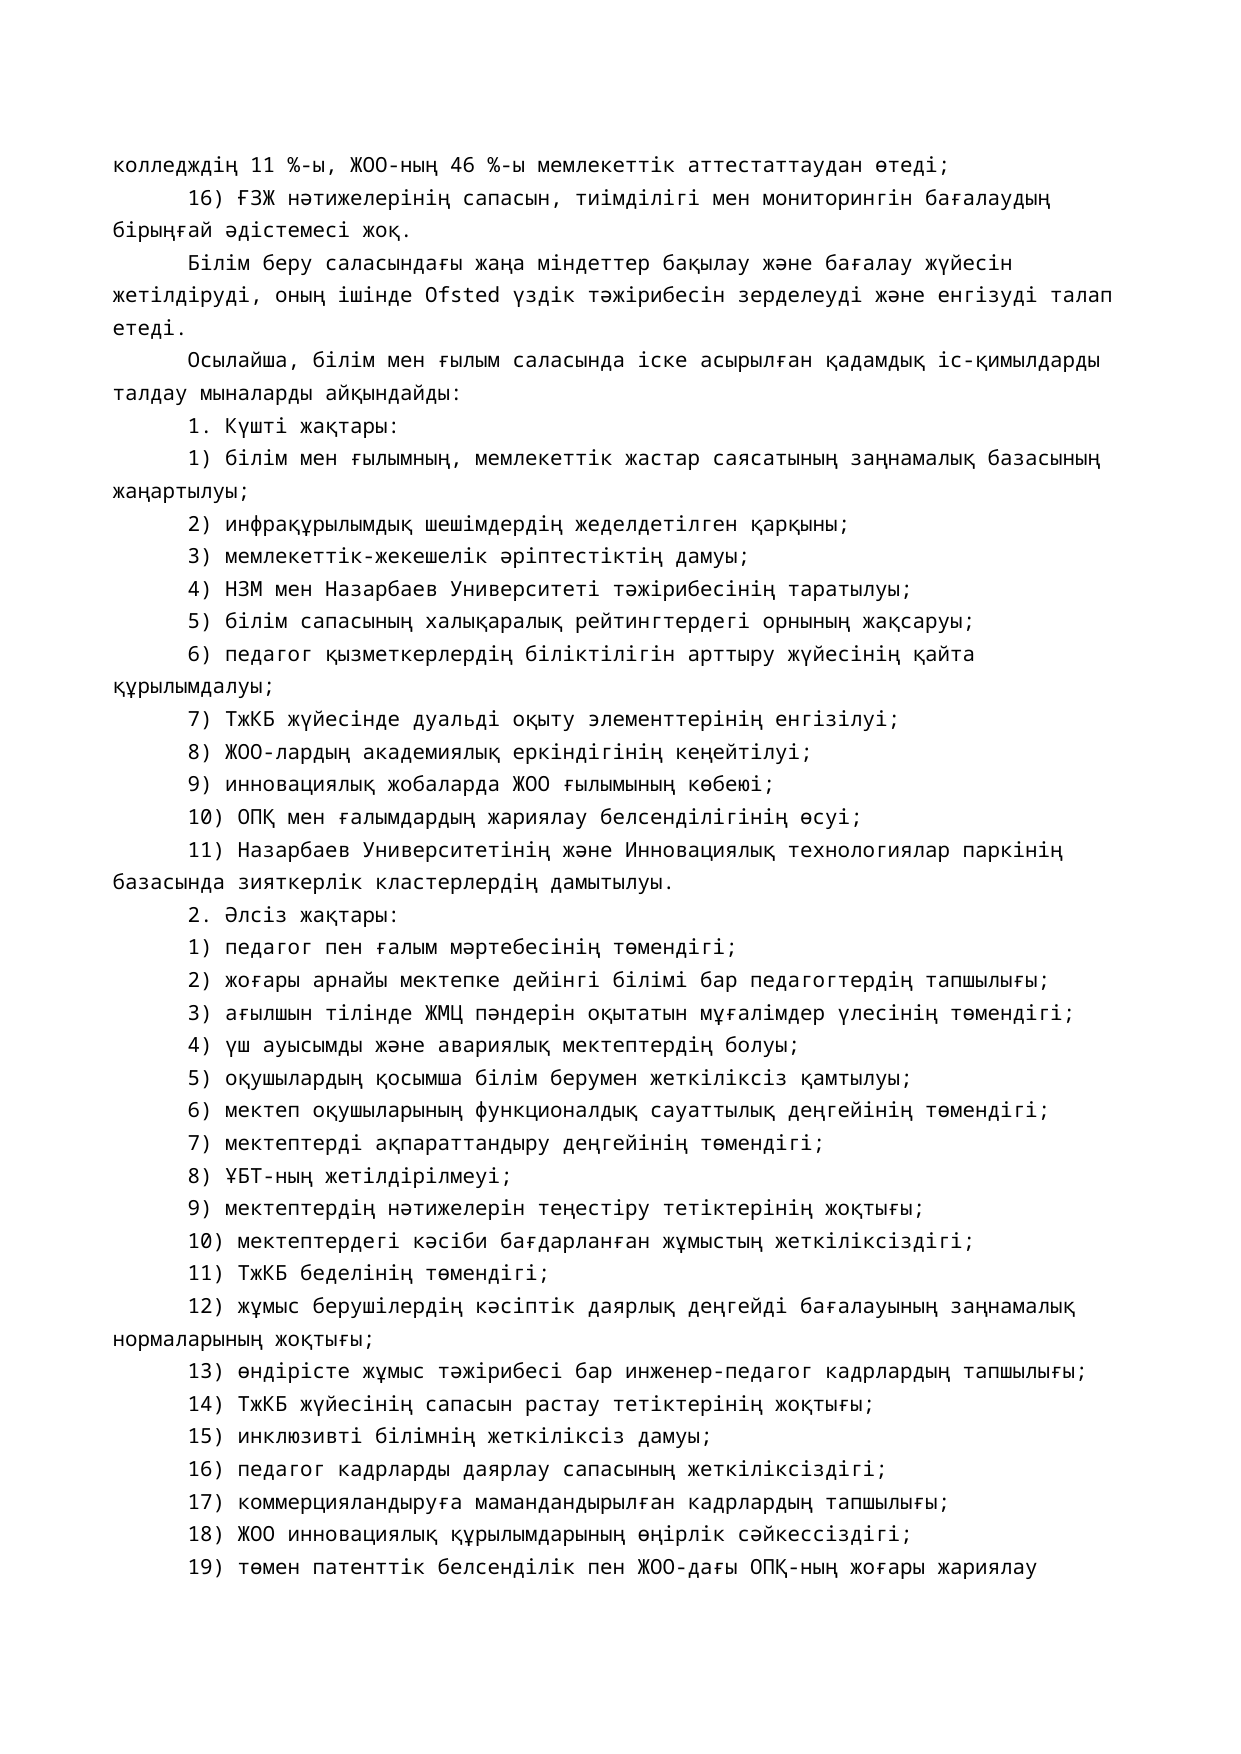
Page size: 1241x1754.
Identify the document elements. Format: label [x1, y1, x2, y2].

text [112, 150, 1128, 1580]
